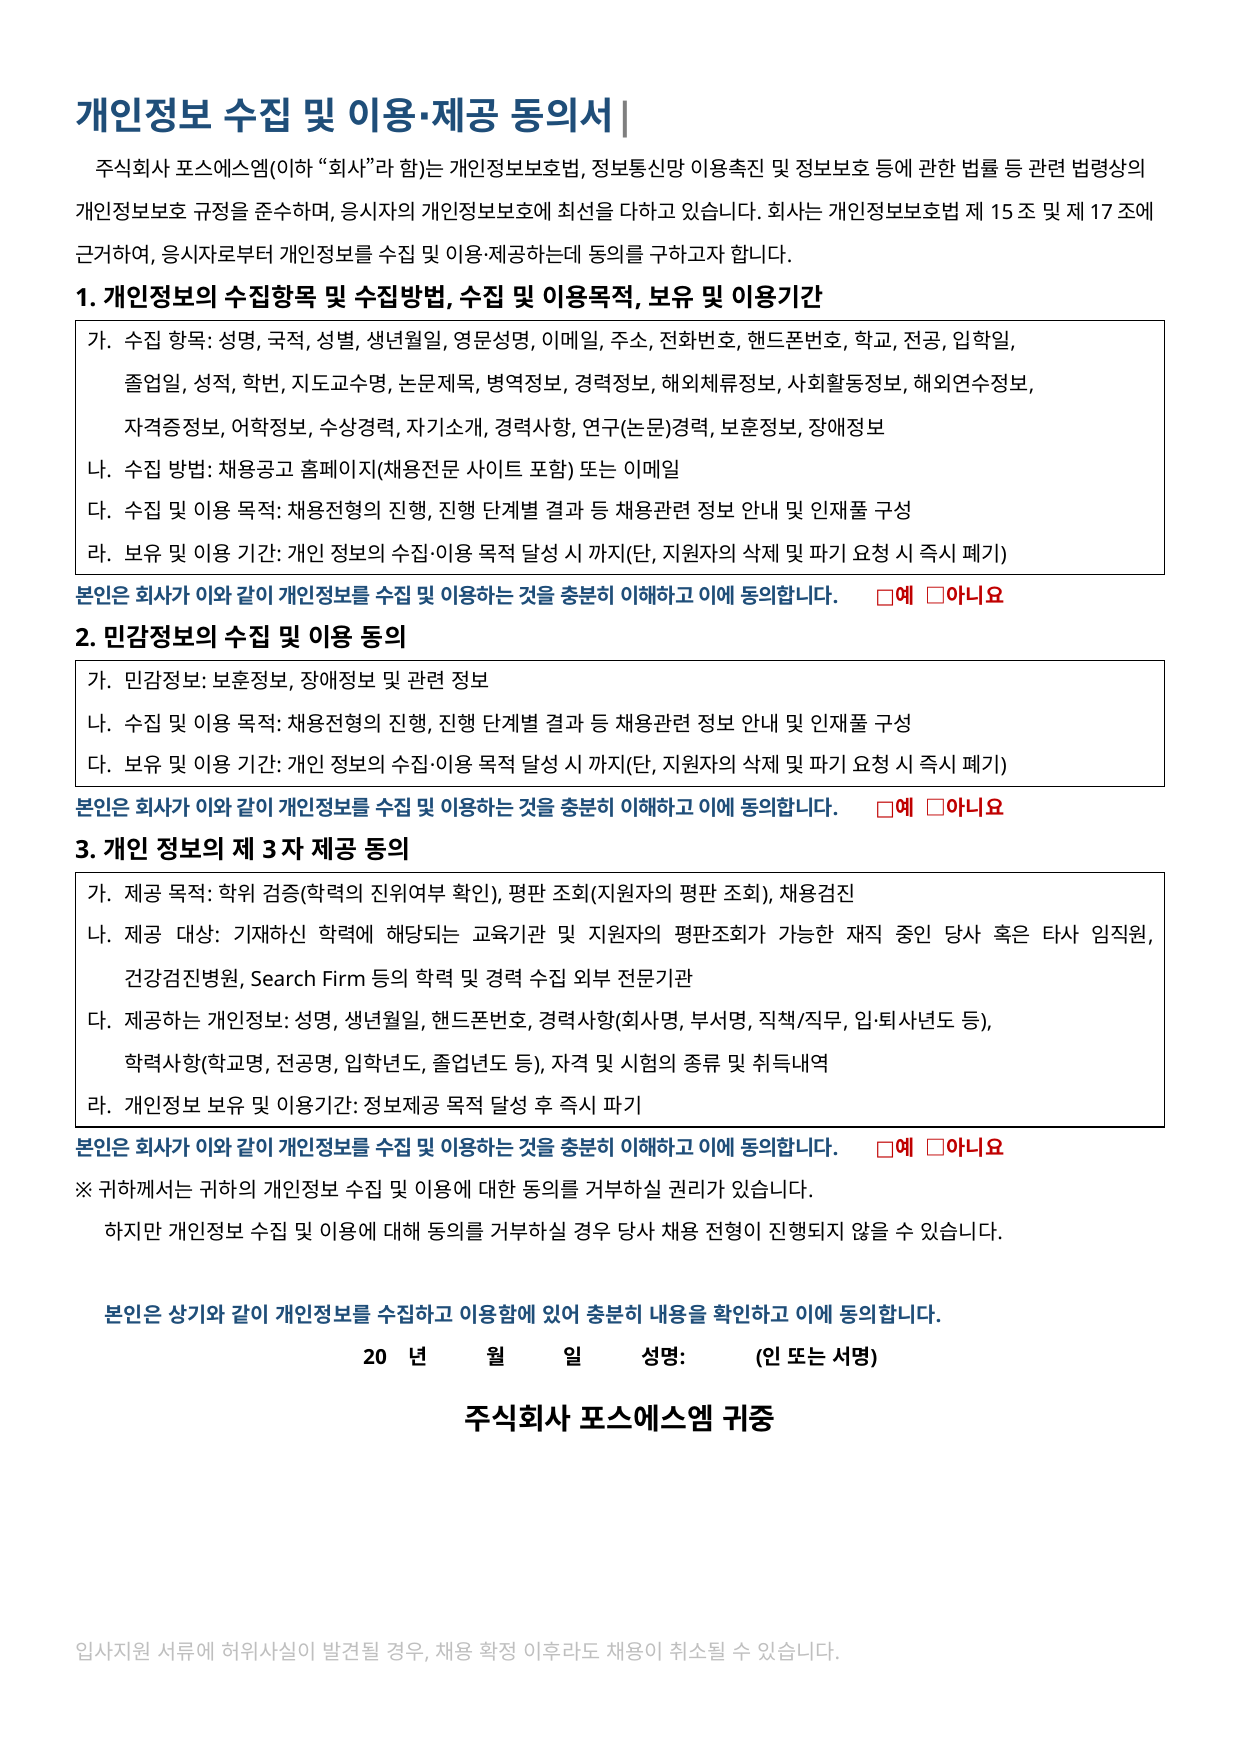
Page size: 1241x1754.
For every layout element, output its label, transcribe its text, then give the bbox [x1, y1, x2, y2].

text 하지만 개인정보 수집 및 이용에 대해 동의를 거부하실 경우 당사 채용 전형이 진행되지 않을 수 있습니다. [75, 1211, 1165, 1249]
table_header 수집 항목: 성명, 국적, 성별, 생년월일, 영문성명, 이메일, 주소, 전화번호, 핸드폰번호, 학교, 전공, 입학일, 졸업일, 성적, 학번, 지도교수명, 논문제목, 병역정보, 경력정보, 해외체류정보, 사회활동정보, 해외연수정보, 자격증정보, 어학정보, 수상경력, 자기소개, 경력사항, 연구(논문)경력, 보훈정보, 장애정보 수집 방법: 채용공고 홈페이지(채용전문 사이트 포함) 또는 이메일 수집 및 이용 목적: 채용전형의 진행, 진행 단계별 결과 등 채용관련 정보 안내 및 인재풀 구성 보유 및 이용 기간: 개인 정보의 수집·이용 목적 달성 시 까지(단, 지원자의 삭제 및 파기 요청 시 즉시 폐기) [76, 321, 1164, 574]
text 본인은 회사가 이와 같이 개인정보를 수집 및 이용하는 것을 충분히 이해하고 이에 동의합니다. □예 □아니요 [75, 787, 1165, 825]
table_header 민감정보: 보훈정보, 장애정보 및 관련 정보 수집 및 이용 목적: 채용전형의 진행, 진행 단계별 결과 등 채용관련 정보 안내 및 인재풀 구성 보유 및 이용 기간: 개인 정보의 수집·이용 목적 달성 시 까지(단, 지원자의 삭제 및 파기 요청 시 즉시 폐기) [76, 661, 1164, 786]
text 주식회사 포스에스엠 귀중 [75, 1379, 1165, 1454]
text 20 년 월 일 성명: (인 또는 서명) [75, 1337, 1165, 1374]
text 2. 민감정보의 수집 및 이용 동의 [75, 617, 1165, 655]
table_header 제공 목적: 학위 검증(학력의 진위여부 확인), 평판 조회(지원자의 평판 조회), 채용검진 제공 대상: 기재하신 학력에 해당되는 교육기관 및 지원자의 평판조회가 가능한 재직 중인 당사 혹은 타사 임직원, 건강검진병원, Search Firm 등의 학력 및 경력 수집 외부 전문기관 제공하는 개인정보: 성명, 생년월일, 핸드폰번호, 경력사항(회사명, 부서명, 직책/직무, 입·퇴사년도 등), 학력사항(학교명, 전공명, 입학년도, 졸업년도 등), 자격 및 시험의 종류 및 취득내역 개인정보 보유 및 이용기간: 정보제공 목적 달성 후 즉시 파기 [76, 873, 1164, 1126]
text 개인정보 수집 및 이용⋅제공 동의서| [75, 86, 1082, 141]
text 본인은 상기와 같이 개인정보를 수집하고 이용함에 있어 충분히 내용을 확인하고 이에 동의합니다. [75, 1295, 1165, 1333]
text 본인은 회사가 이와 같이 개인정보를 수집 및 이용하는 것을 충분히 이해하고 이에 동의합니다. □예 □아니요 [75, 575, 1165, 613]
text ※ 귀하께서는 귀하의 개인정보 수집 및 이용에 대한 동의를 거부하실 권리가 있습니다. [75, 1169, 1165, 1207]
text 주식회사 포스에스엠(이하 “회사”라 함)는 개인정보보호법, 정보통신망 이용촉진 및 정보보호 등에 관한 법률 등 관련 법령상의 개인정보보호 규정을 준수하며, 응시자의 개인정보보호에 최선을 다하고 있습니다. 회사는 개인정보보호법 제 15조 및 제17조에 근거하여, 응시자로부터 개인정보를 수집 및 이용·제공하는데 동의를 구하고자 합니다. [75, 149, 1165, 273]
text 3. 개인 정보의 제 3자 제공 동의 [75, 829, 1165, 867]
text 본인은 회사가 이와 같이 개인정보를 수집 및 이용하는 것을 충분히 이해하고 이에 동의합니다. □예 □아니요 [75, 1128, 1165, 1165]
text 1. 개인정보의 수집항목 및 수집방법, 수집 및 이용목적, 보유 및 이용기간 [75, 277, 1165, 314]
